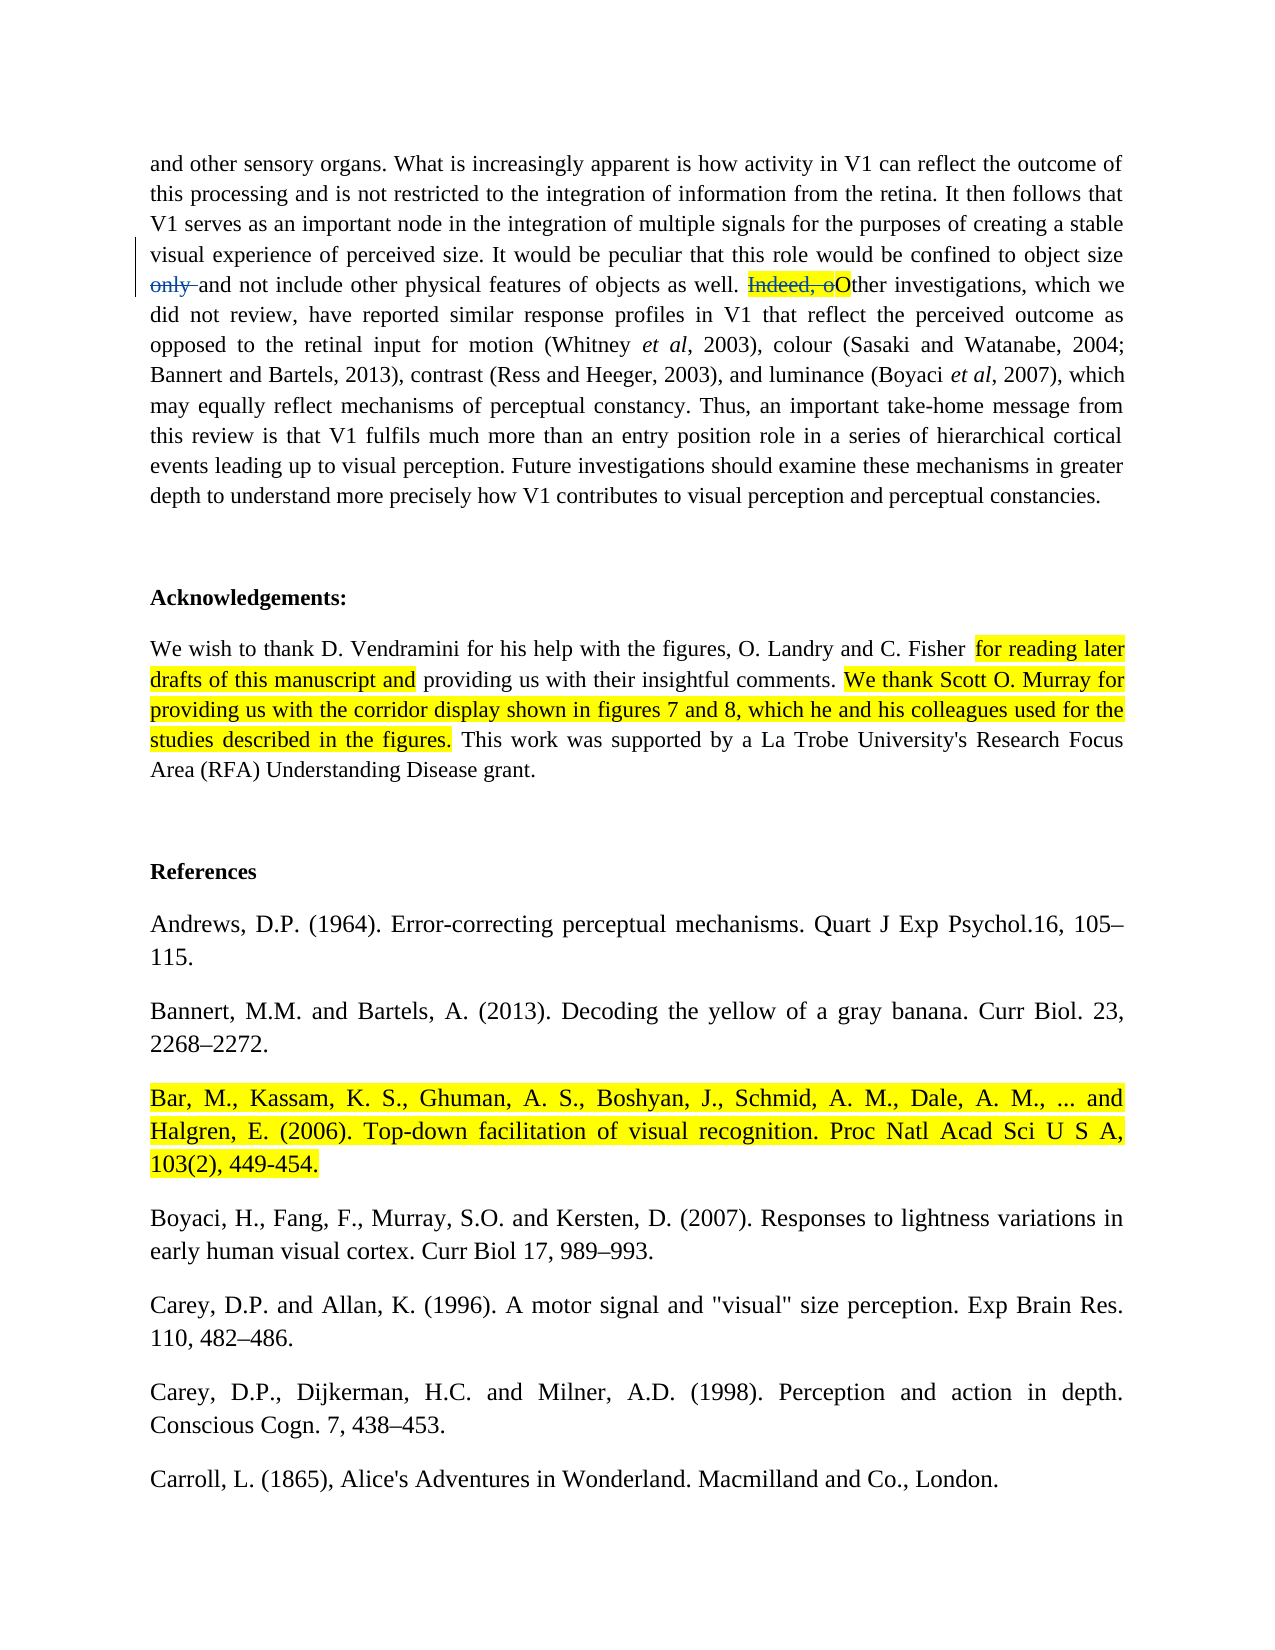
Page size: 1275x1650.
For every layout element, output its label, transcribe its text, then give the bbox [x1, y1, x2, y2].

text Bannert, M.M. and Bartels, A. (2013). Decoding the yellow of a gray banana. Curr Biol. 23, 2268–2272. [150, 996, 1125, 1058]
text Andrews, D.P. (1964). Error-correcting perceptual mechanisms. Quart J Exp Psychol.16, 105–115. [150, 909, 1125, 971]
text Boyaci, H., Fang, F., Murray, S.O. and Kersten, D. (2007). Responses to lightness variations in early human visual cortex. Curr Biol 17, 989–993. [150, 1203, 1125, 1265]
text We wish to thank D. Vendramini for his help with the figures, O. Landry and C. Fisher for reading later drafts of this manuscript and providing us with their insightful comments. We thank Scott O. Murray for providing us with the corridor display shown in figures 7 and 8, which he and his colleagues used for the studies described in the figures. This work was supported by a La Trobe University's Research Focus Area (RFA) Understanding Disease grant. [150, 635, 1125, 696]
text Carey, D.P., Dijkerman, H.C. and Milner, A.D. (1998). Perception and action in depth. Conscious Cogn. 7, 438–453. [150, 1377, 1125, 1438]
text Carroll, L. (1865), Alice's Adventures in Wonderland. Macmilland and Co., London. [150, 1464, 1125, 1492]
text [150, 150, 1125, 509]
text Acknowledgements: [150, 584, 1125, 611]
text Carey, D.P. and Allan, K. (1996). A motor signal and "visual" size perception. Exp Brain Res. 110, 482–486. [150, 1290, 1125, 1352]
text Bar, M., Kassam, K. S., Ghuman, A. S., Boshyan, J., Schmid, A. M., Dale, A. M., ... and Halgren, E. (2006). Top-down facilitation of visual recognition. Proc Natl Acad Sci U S A, 103(2), 449-454. [150, 1145, 1125, 1178]
text We wish to thank D. Vendramini for his help with the figures, O. Landry and C. Fisher for reading later drafts of this manuscript and providing us with their insightful comments. We thank Scott O. Murray for providing us with the corridor display shown in figures 7 and 8, which he and his colleagues used for the studies described in the figures. This work was supported by a La Trobe University's Research Focus Area (RFA) Understanding Disease grant. [150, 722, 1125, 783]
text References [150, 858, 1125, 885]
